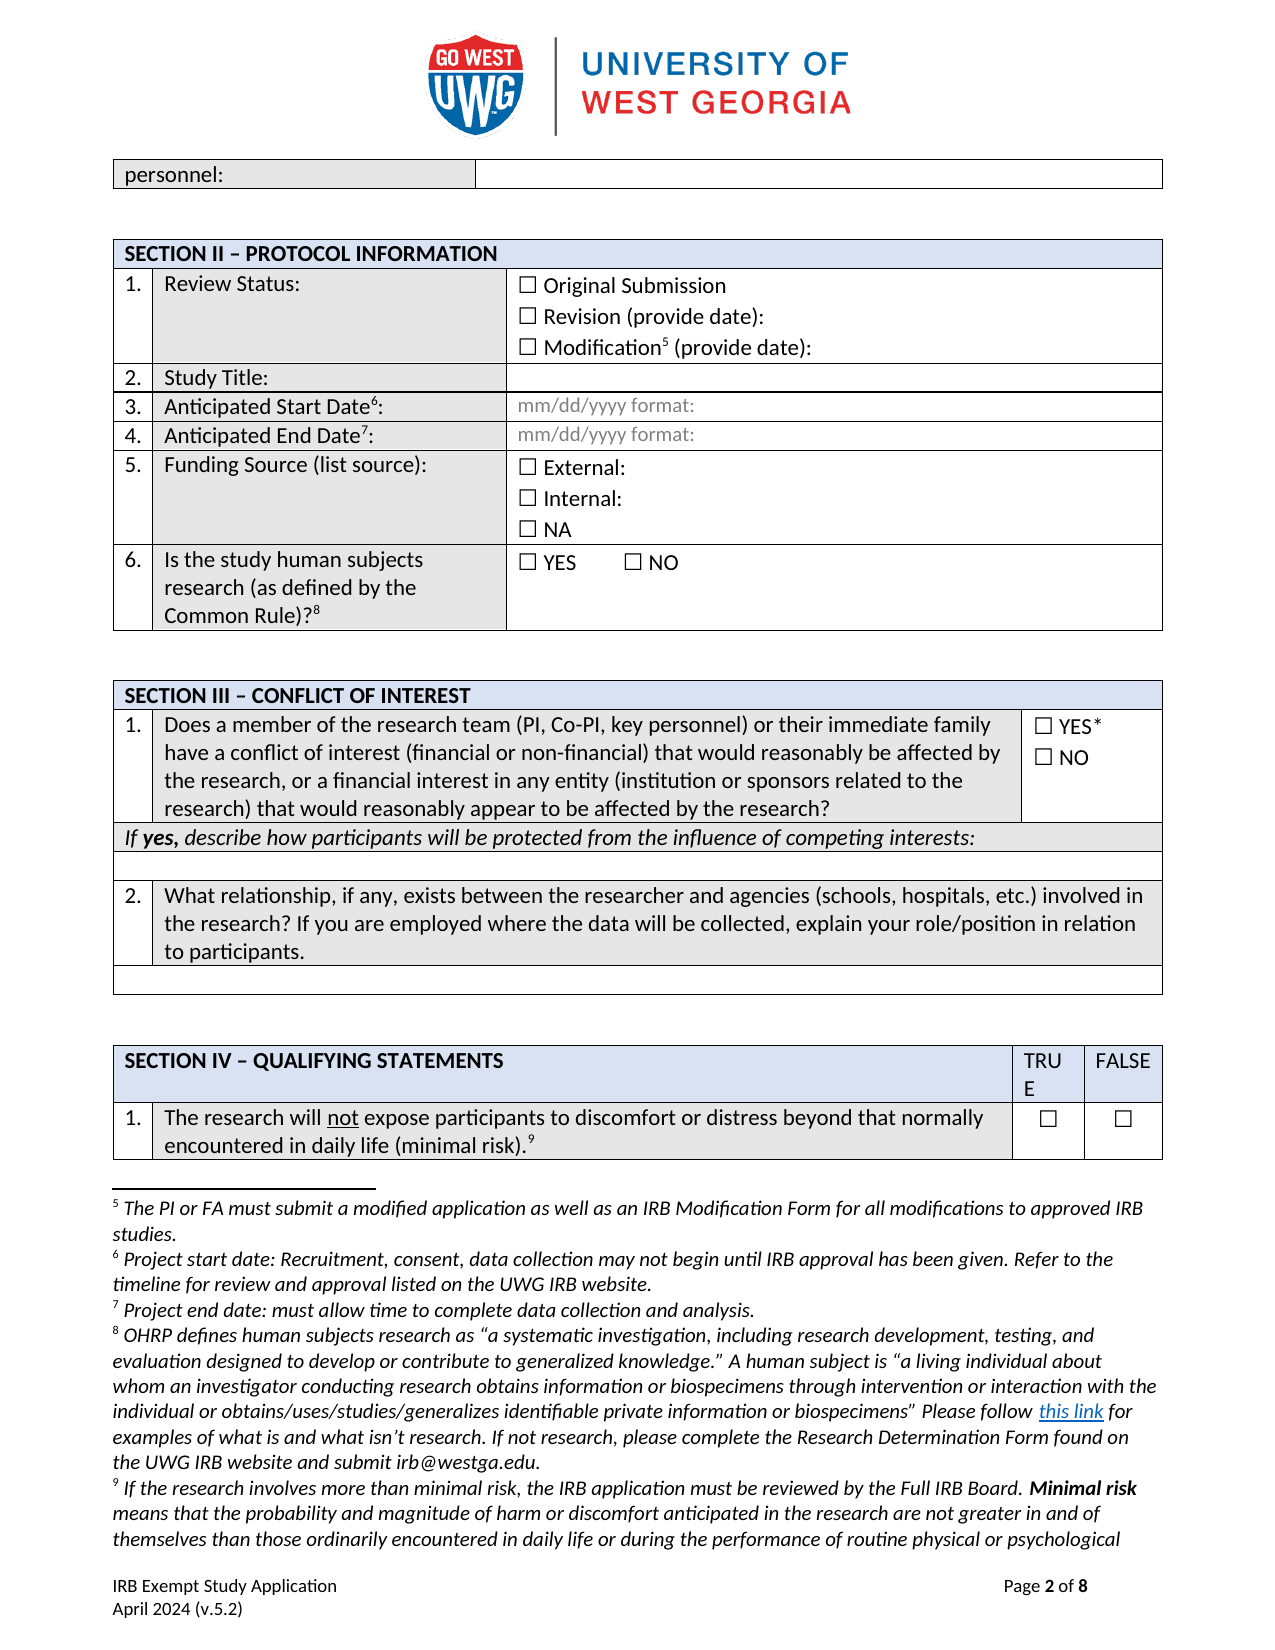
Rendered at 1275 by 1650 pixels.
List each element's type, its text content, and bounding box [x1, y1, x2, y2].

table_cell Review Status: [153, 269, 506, 362]
table_cell If yes, describe how participants will be protected from the influence of competing interests: [114, 823, 1162, 851]
table_cell mm/dd/yyyy format: [507, 422, 1162, 449]
table_header SECTION III – CONFLICT OF INTEREST [114, 681, 1162, 709]
table_cell 2. [114, 364, 152, 391]
table_cell 4. [114, 422, 152, 449]
table_cell [476, 160, 1162, 188]
table_header SECTION IV – QUALIFYING STATEMENTS [114, 1046, 1012, 1102]
table_header TRUE [1013, 1046, 1084, 1102]
table_cell Anticipated End Date: [153, 422, 506, 449]
table_cell Does a member of the research team (PI, Co-PI, key personnel) or their immediate family have a conflict of interest (financial or non-financial) that would reasonably be affected by the research, or a financial interest in any entity (institution or sponsors related to the research) that would reasonably appear to be affected by the research? [153, 710, 1021, 822]
table_cell Original Submission Revision (provide date): Modification (provide date): [507, 269, 1162, 362]
table_cell [507, 364, 1162, 391]
table_cell 1. [114, 710, 152, 822]
table_cell What relationship, if any, exists between the researcher and agencies (schools, hospitals, etc.) involved in the research? If you are employed where the data will be collected, explain your role/position in relation to participants. [153, 881, 1162, 965]
table_cell 3. [114, 393, 152, 421]
table_header FALSE [1085, 1046, 1162, 1102]
table_cell [114, 966, 1162, 994]
table_cell [114, 852, 1162, 880]
table_cell Funding Source (list source): [153, 451, 506, 544]
table_cell YES NO [507, 545, 1162, 629]
table_cell 1. [114, 269, 152, 362]
table_cell Describe roles/activities of other personnel: [114, 160, 475, 188]
table_cell 2. [114, 881, 152, 965]
table_cell Anticipated Start Date: [153, 393, 506, 421]
table_cell mm/dd/yyyy format: [507, 393, 1162, 421]
table_header SECTION II – PROTOCOL INFORMATION [114, 240, 1162, 268]
table_cell External: Internal: NA [507, 451, 1162, 544]
table_cell Is the study human subjects research (as defined by the Common Rule)? [153, 545, 506, 629]
table_cell The research will not expose participants to discomfort or distress beyond that normally encountered in daily life (minimal risk). [153, 1103, 1012, 1159]
picture [424, 30, 851, 139]
table_cell 6. [114, 545, 152, 629]
table_cell Study Title: [153, 364, 506, 391]
table_cell 1. [114, 1103, 152, 1159]
table_cell YES* NO [1022, 710, 1162, 822]
table_cell 5. [114, 451, 152, 544]
